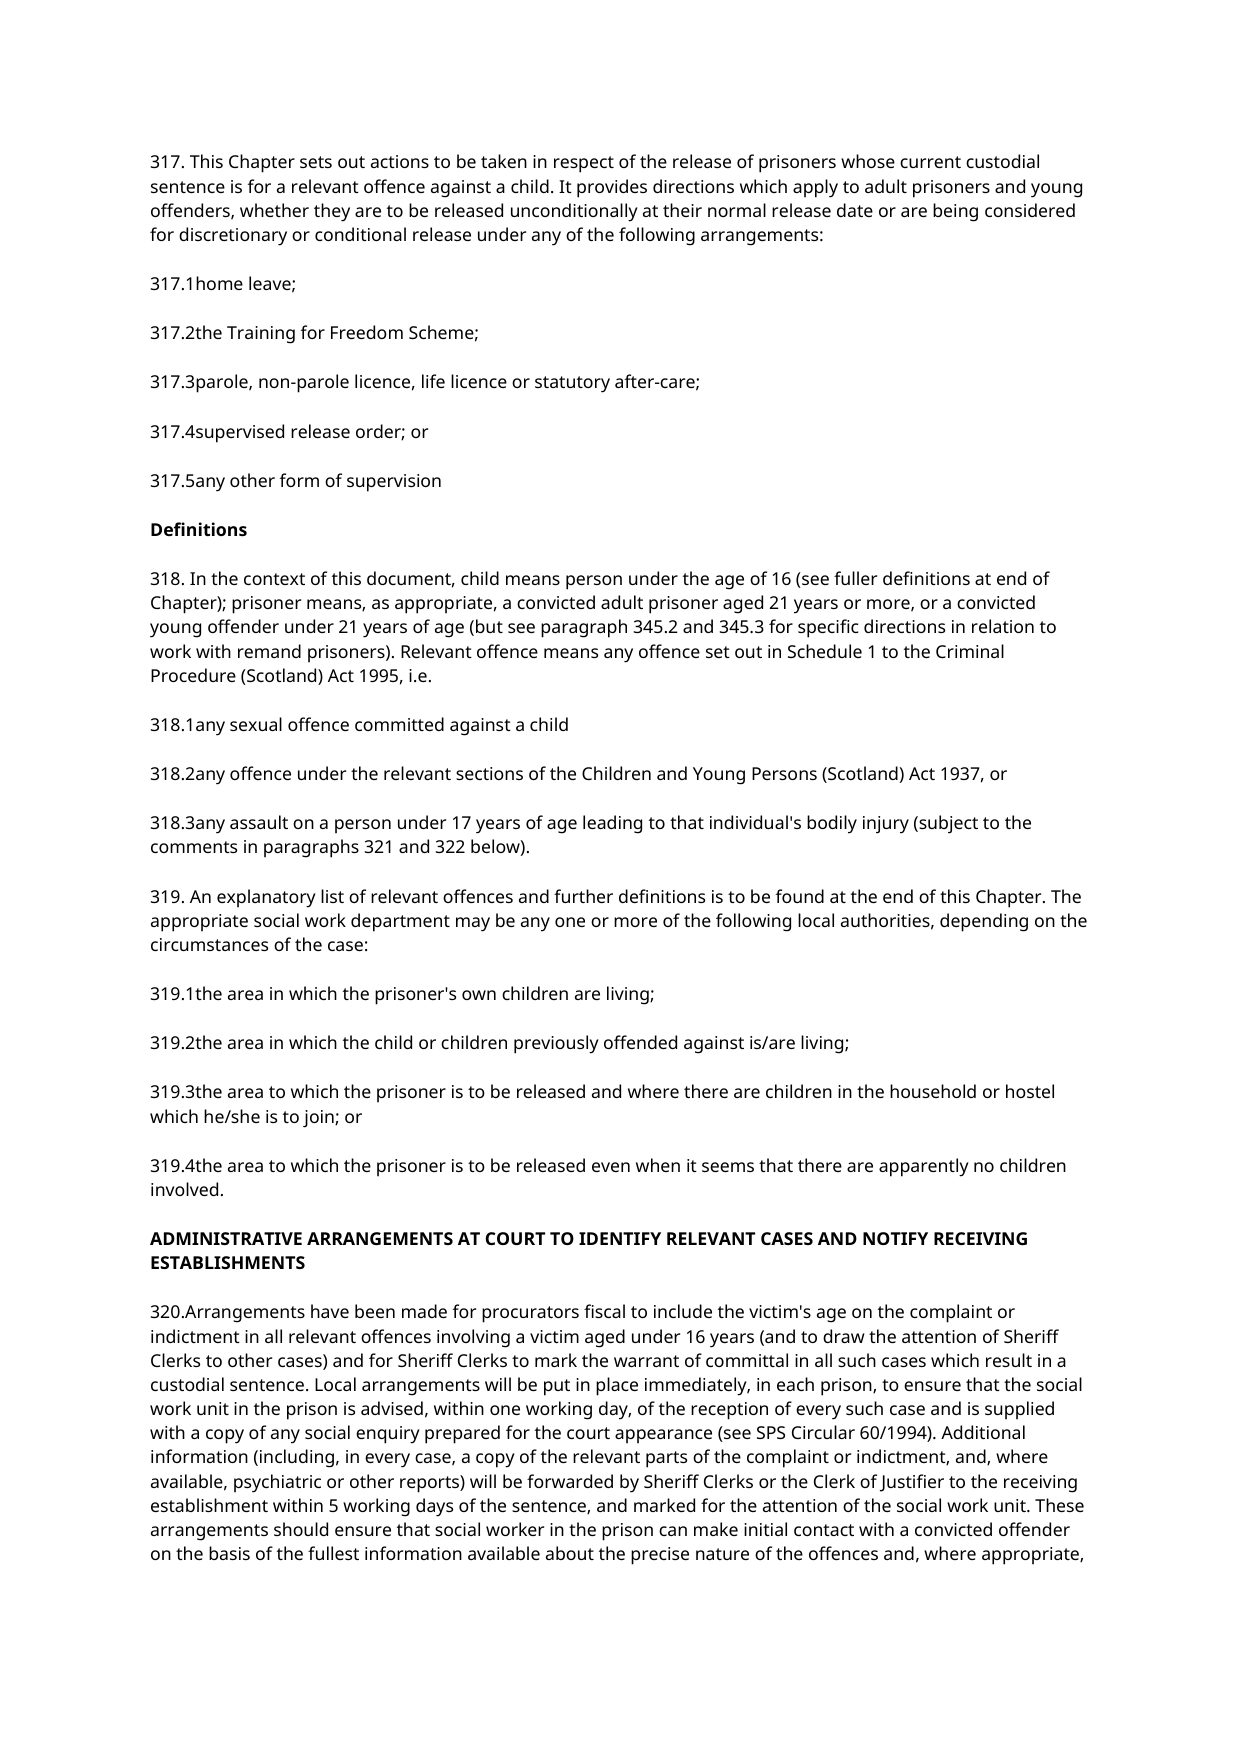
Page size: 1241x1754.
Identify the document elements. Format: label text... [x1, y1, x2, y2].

text 317.1home leave; [150, 272, 1090, 296]
text 319.2the area in which the child or children previously offended against is/are living; [150, 1031, 1090, 1055]
text Definitions [150, 517, 1090, 542]
text 317.4supervised release order; or [150, 419, 1090, 443]
text 318. In the context of this document, child means person under the age of 16 (see fuller definitions at end of Chapter); prisoner means, as appropriate, a convicted adult prisoner aged 21 years or more, or a convicted young offender under 21 years of age (but see paragraph 345.2 and 345.3 for specific directions in relation to work with remand prisoners). Relevant offence means any offence set out in Schedule 1 to the Criminal Procedure (Scotland) Act 1995, i.e. [150, 567, 1090, 687]
text 317. This Chapter sets out actions to be taken in respect of the release of prisoners whose current custodial sentence is for a relevant offence against a child. It provides directions which apply to adult prisoners and young offenders, whether they are to be released unconditionally at their normal release date or are being considered for discretionary or conditional release under any of the following arrangements: [150, 150, 1090, 247]
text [150, 1300, 1090, 1566]
text ADMINISTRATIVE ARRANGEMENTS AT COURT TO IDENTIFY RELEVANT CASES AND NOTIFY RECEIVING ESTABLISHMENTS [150, 1227, 1090, 1275]
text 319. An explanatory list of relevant offences and further definitions is to be found at the end of this Chapter. The appropriate social work department may be any one or more of the following local authorities, depending on the circumstances of the case: [150, 884, 1090, 957]
text 319.3the area to which the prisoner is to be released and where there are children in the household or hostel which he/she is to join; or [150, 1080, 1090, 1128]
text 317.3parole, non-parole licence, life licence or statutory after-care; [150, 370, 1090, 394]
text 318.2any offence under the relevant sections of the Children and Young Persons (Scotland) Act 1937, or [150, 762, 1090, 786]
text 318.3any assault on a person under 17 years of age leading to that individual's bodily injury (subject to the comments in paragraphs 321 and 322 below). [150, 811, 1090, 859]
text 317.5any other form of supervision [150, 468, 1090, 492]
text 319.1the area in which the prisoner's own children are living; [150, 982, 1090, 1006]
text 319.4the area to which the prisoner is to be released even when it seems that there are apparently no children involved. [150, 1153, 1090, 1202]
text 318.1any sexual offence committed against a child [150, 712, 1090, 737]
text 317.2the Training for Freedom Scheme; [150, 321, 1090, 345]
